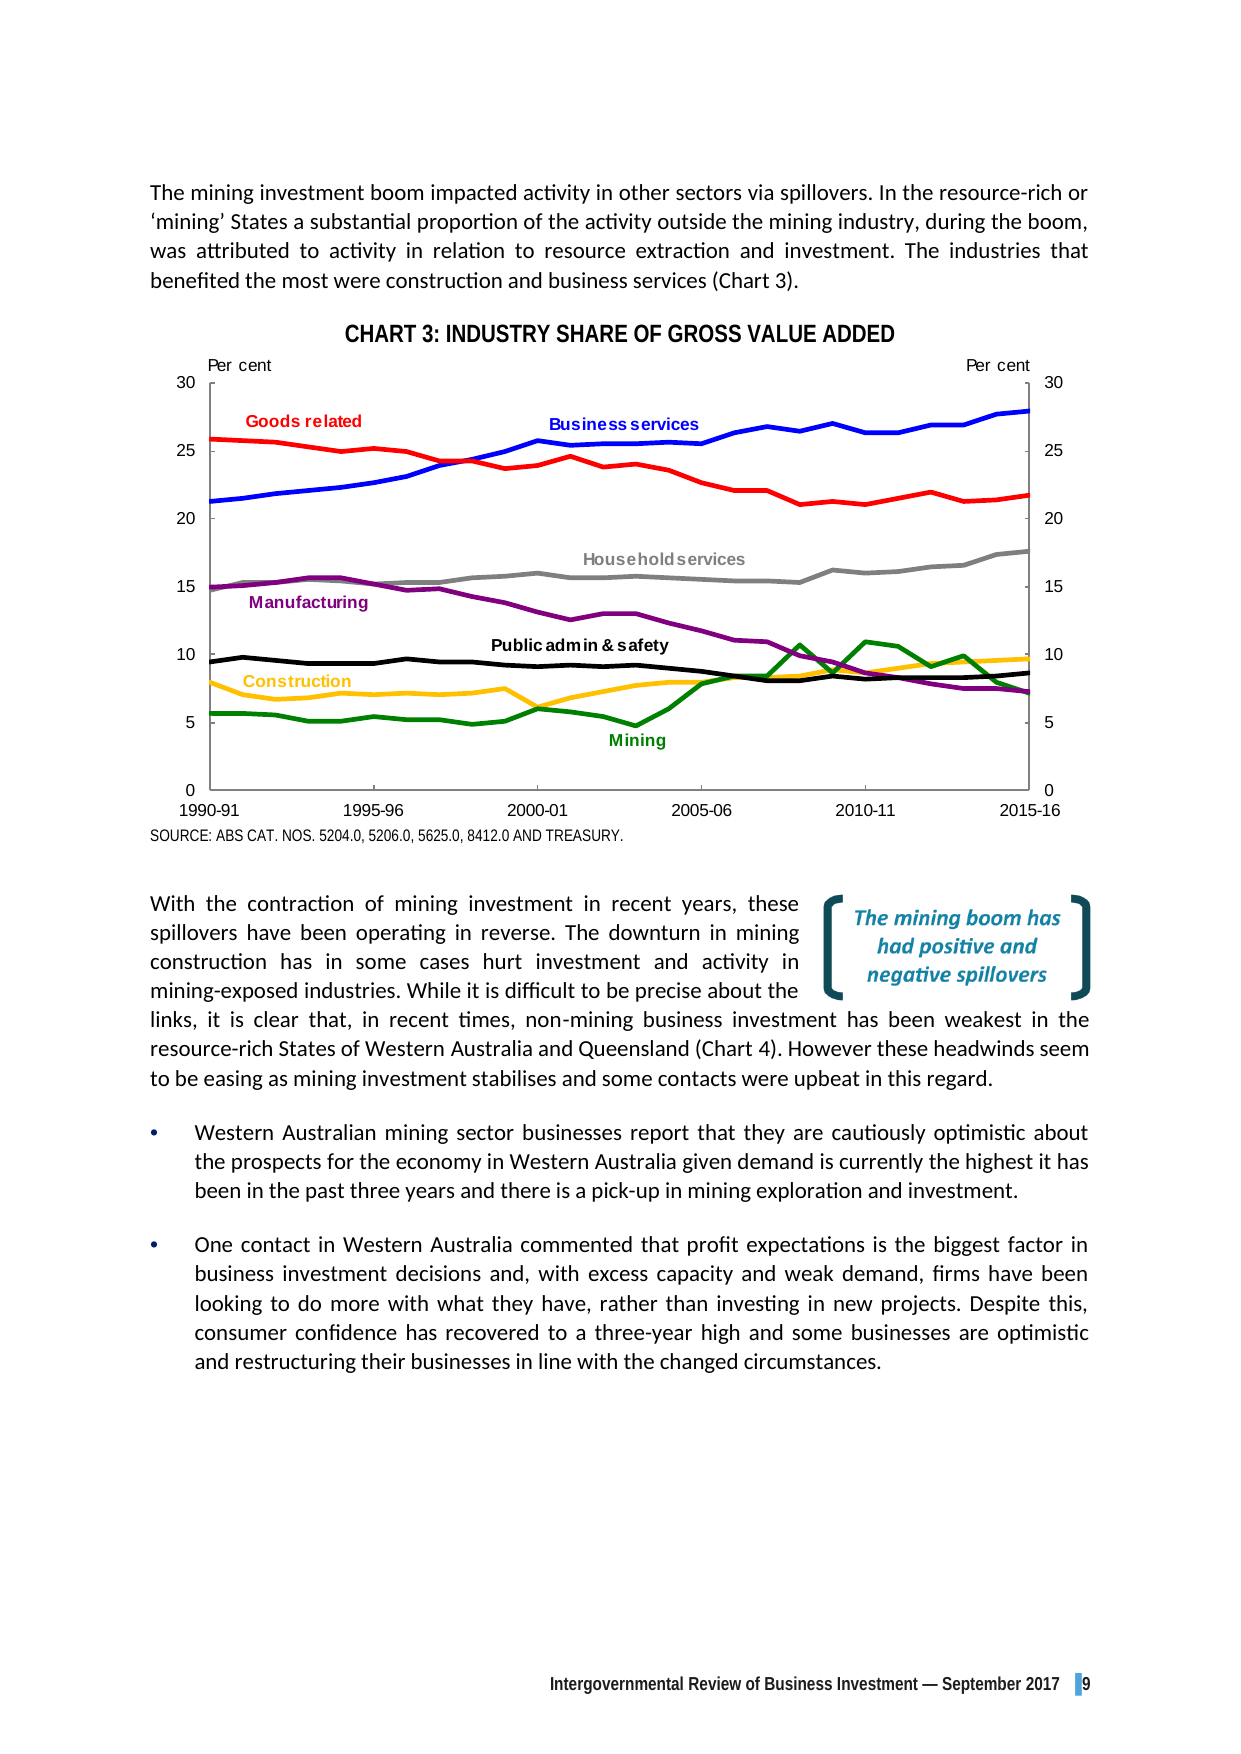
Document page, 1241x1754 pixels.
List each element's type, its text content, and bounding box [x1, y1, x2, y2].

text One contact in Western Australia commented that profit expectations is the biggest factor in business investment decisions and, with excess capacity and weak demand, firms have been looking to do more with what they have, rather than investing in new projects. Despite this, consumer confidence has recovered to a three-year high and some businesses are optimistic and restructuring their businesses in line with the changed circumstances. [150, 1229, 1090, 1375]
picture [819, 889, 1094, 1004]
text With the contraction of mining investment in recent years, these spillovers have been operating in reverse. The downturn in mining construction has in some cases hurt investment and activity in mining-exposed industries. While it is difficult to be precise about the links, it is clear that, in recent times, non-mining business investment has been weakest in the resource-rich States of Western Australia and Queensland (Chart 4). However these headwinds seem to be easing as mining investment stabilises and some contacts were upbeat in this regard. [150, 888, 1090, 1092]
text The mining investment boom impacted activity in other sectors via spillovers. In the resource-rich or ‘mining’ States a substantial proportion of the activity outside the mining industry, during the boom, was attributed to activity in relation to resource extraction and investment. The industries that benefited the most were construction and business services (Chart 3). [150, 177, 1090, 294]
text Source: ABS cat. nos. 5204.0, 5206.0, 5625.0, 8412.0 and Treasury. [150, 826, 1090, 845]
subtitle Chart 3: Industry share of gross value added [150, 319, 1090, 347]
text Western Australian mining sector businesses report that they are cautiously optimistic about the prospects for the economy in Western Australia given demand is currently the highest it has been in the past three years and there is a pick-up in mining exploration and investment. [150, 1117, 1090, 1204]
